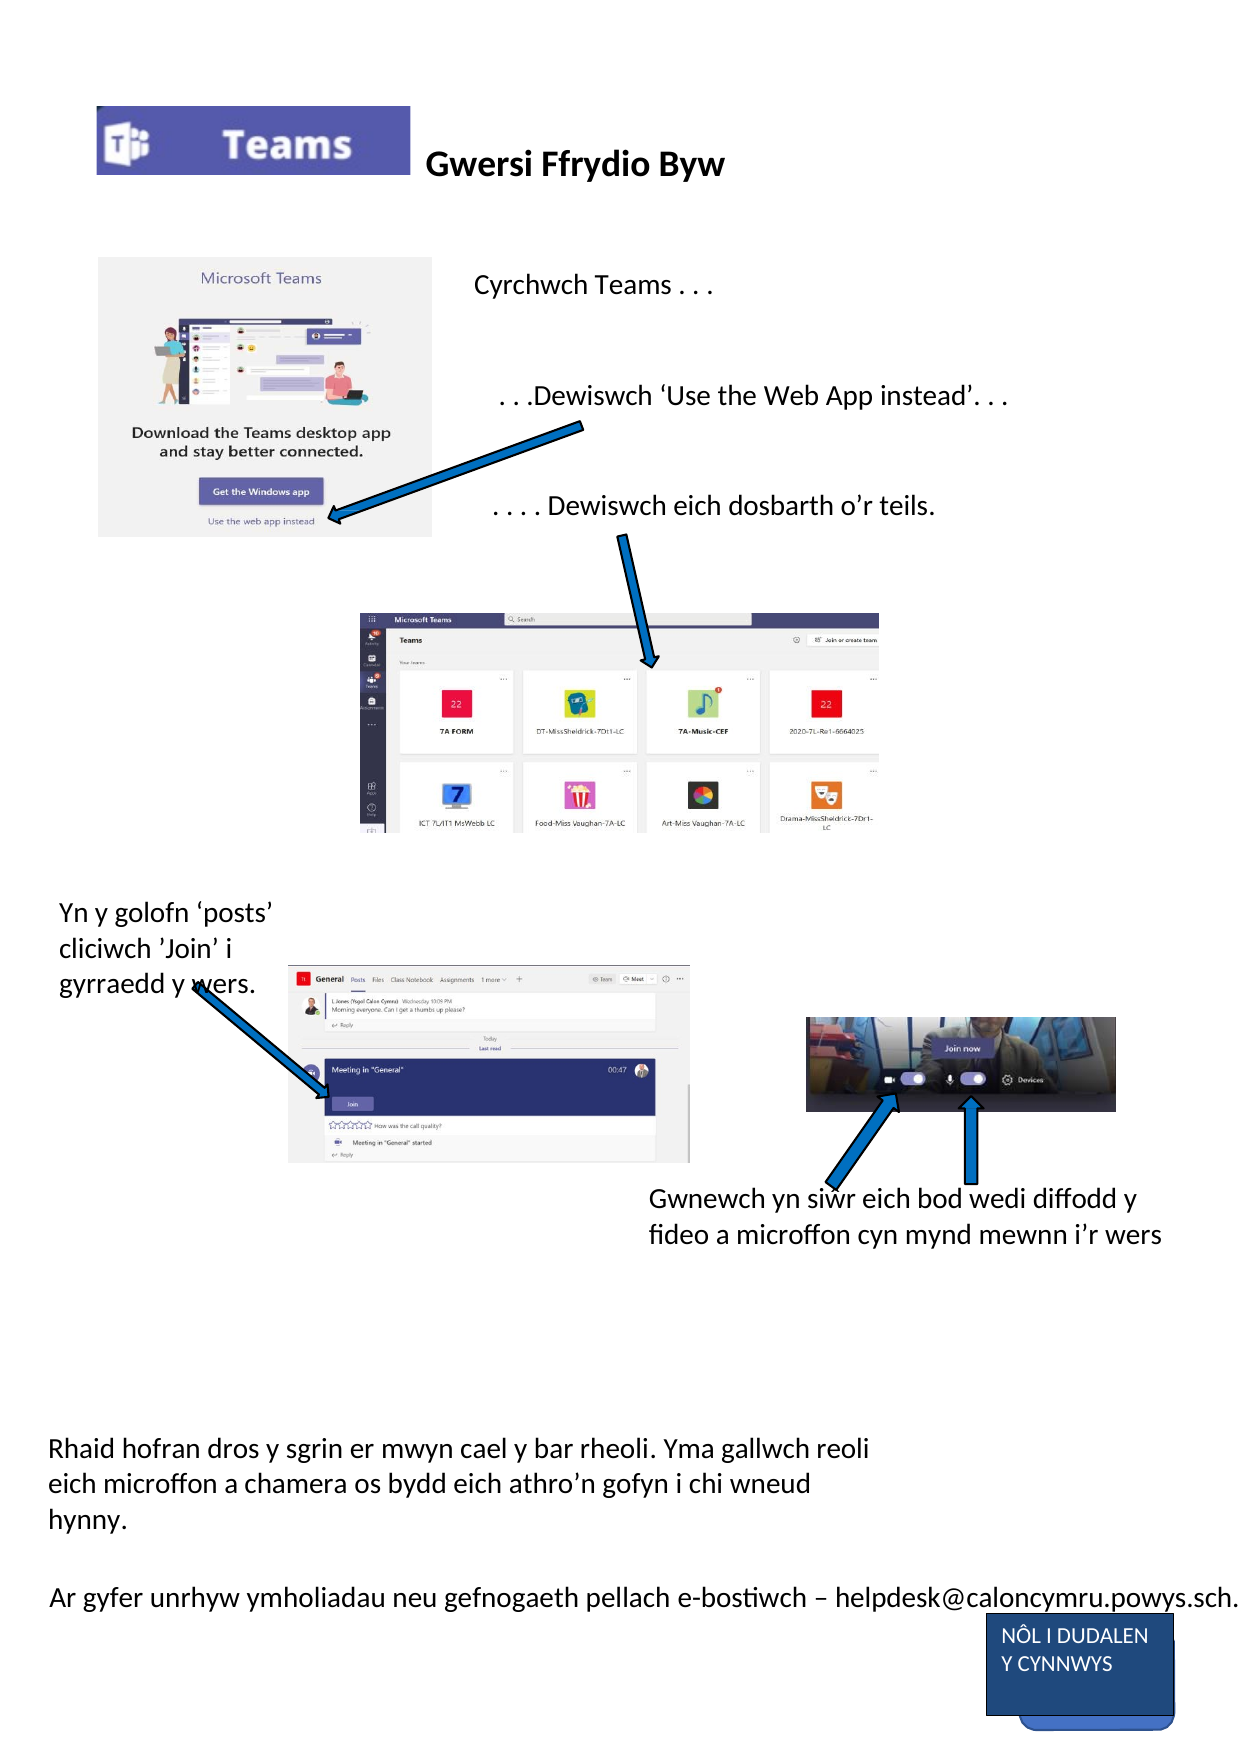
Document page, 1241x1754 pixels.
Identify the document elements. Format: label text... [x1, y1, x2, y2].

picture [806, 1017, 1116, 1112]
picture [360, 613, 879, 833]
text Rhaid hofran dros y sgrin er mwyn cael y bar rheoli. Yma gallwch reoli eich microffon a chamera os bydd eich athro’n gofyn i chi wneud hynny. [48, 1430, 888, 1537]
text Yn y golofn ‘posts’ cliciwch ’Join’ i gyrraedd y wers. [59, 894, 316, 1001]
picture [98, 302, 432, 537]
text . . .Dewiswch ‘Use the Web App instead’. . . [498, 377, 1192, 412]
subtitle Gwersi Ffrydio Byw [425, 140, 1192, 186]
picture [98, 257, 432, 266]
text Cyrchwch Teams . . . [48, 266, 1139, 302]
picture [96, 106, 411, 175]
text Gwnewch yn siŵr eich bod wedi diffodd y fideo a microffon cyn mynd mewnn i’r wers [649, 1181, 1192, 1252]
text . . . . Dewiswch eich dosbarth o’r teils. [492, 487, 1192, 523]
picture [288, 965, 690, 1163]
